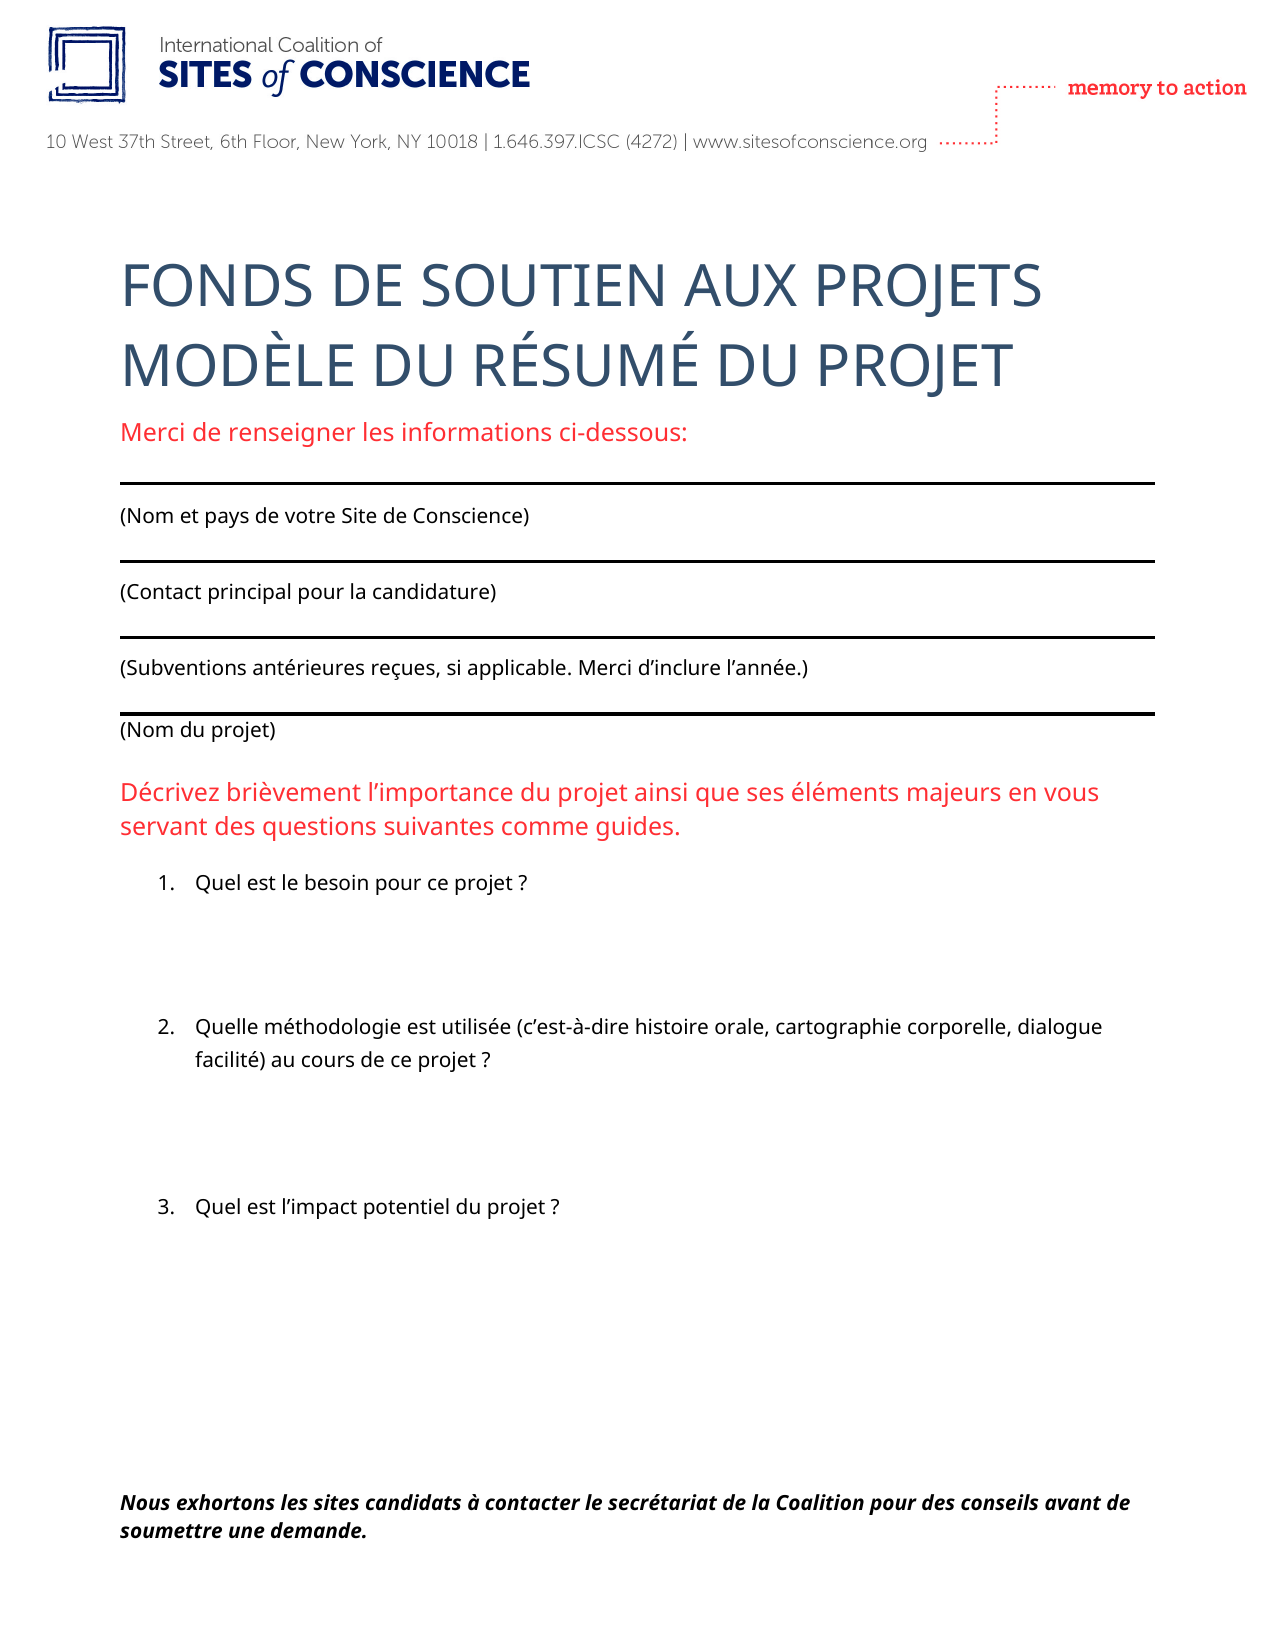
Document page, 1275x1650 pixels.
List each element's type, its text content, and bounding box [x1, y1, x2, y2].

text (Nom et pays de votre Site de Conscience) [120, 501, 1155, 529]
text MODÈLE DU RÉSUMÉ DU PROJET [120, 324, 1155, 403]
list Quel est l’impact potentiel du projet ? [157, 1192, 1155, 1221]
text (Nom du projet) [120, 716, 1155, 744]
picture [46, 25, 1247, 152]
text Merci de renseigner les informations ci-dessous: [120, 415, 1155, 449]
text FONDS DE SOUTIEN AUX PROJETS [120, 244, 1155, 324]
text (Subventions antérieures reçues, si applicable. Merci d’inclure l’année.) [120, 653, 1155, 682]
list Quelle méthodologie est utilisée (c’est-à-dire histoire orale, cartographie corporelle, dialogue facilité) au cours de ce projet ? [157, 1012, 1155, 1073]
list Quel est le besoin pour ce projet ? [157, 868, 1155, 896]
text (Contact principal pour la candidature) [120, 577, 1155, 606]
text Décrivez brièvement l’importance du projet ainsi que ses éléments majeurs en vous servant des questions suivantes comme guides. [120, 774, 1155, 843]
